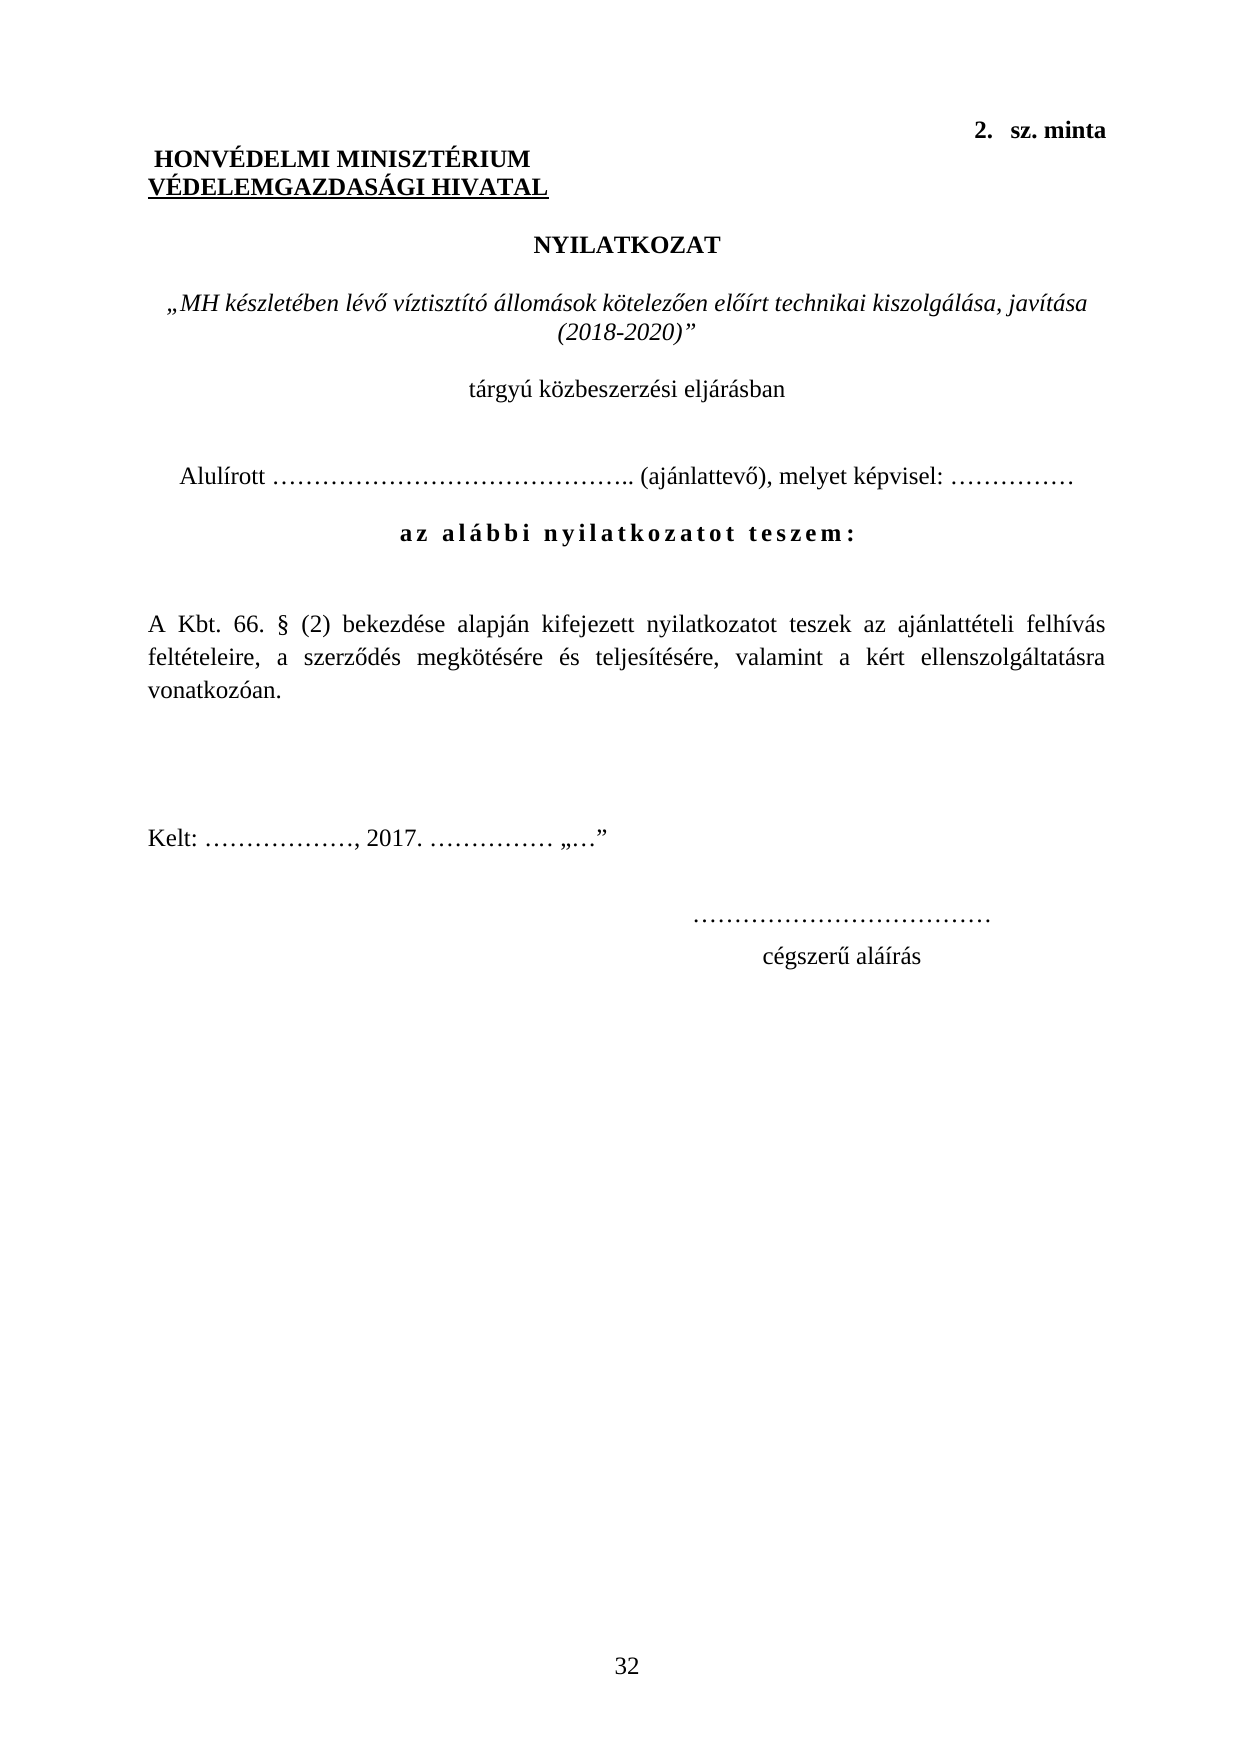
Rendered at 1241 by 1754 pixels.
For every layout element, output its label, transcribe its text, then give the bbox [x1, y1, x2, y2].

text A Kbt. 66. § (2) bekezdése alapján kifejezett nyilatkozatot teszek az ajánlattételi felhívás feltételeire, a szerződés megkötésére és teljesítésére, valamint a kért ellenszolgáltatásra vonatkozóan. [148, 609, 1106, 703]
text VÉDELEMGAZDASÁGI HIVATAL [148, 172, 1106, 201]
text 2. sz. minta [185, 115, 1106, 144]
table_header ……………………………… [591, 893, 1093, 935]
text tárgyú közbeszerzési eljárásban [148, 374, 1106, 403]
text az alábbi nyilatkozatot teszem: [148, 518, 1106, 547]
text „MH készletében lévő víztisztító állomások kötelezően előírt technikai kiszolgálása, javítása (2018-2020)” [148, 288, 1106, 346]
text NYILATKOZAT [148, 230, 1106, 259]
text Kelt: ………………, 2017. …………… „…” [148, 823, 1106, 852]
text HONVÉDELMI MINISZTÉRIUM [148, 144, 1106, 172]
table_cell cégszerű aláírás [591, 935, 1093, 977]
text Alulírott …………………………………….. (ajánlattevő), melyet képvisel: …………… [148, 461, 1106, 489]
